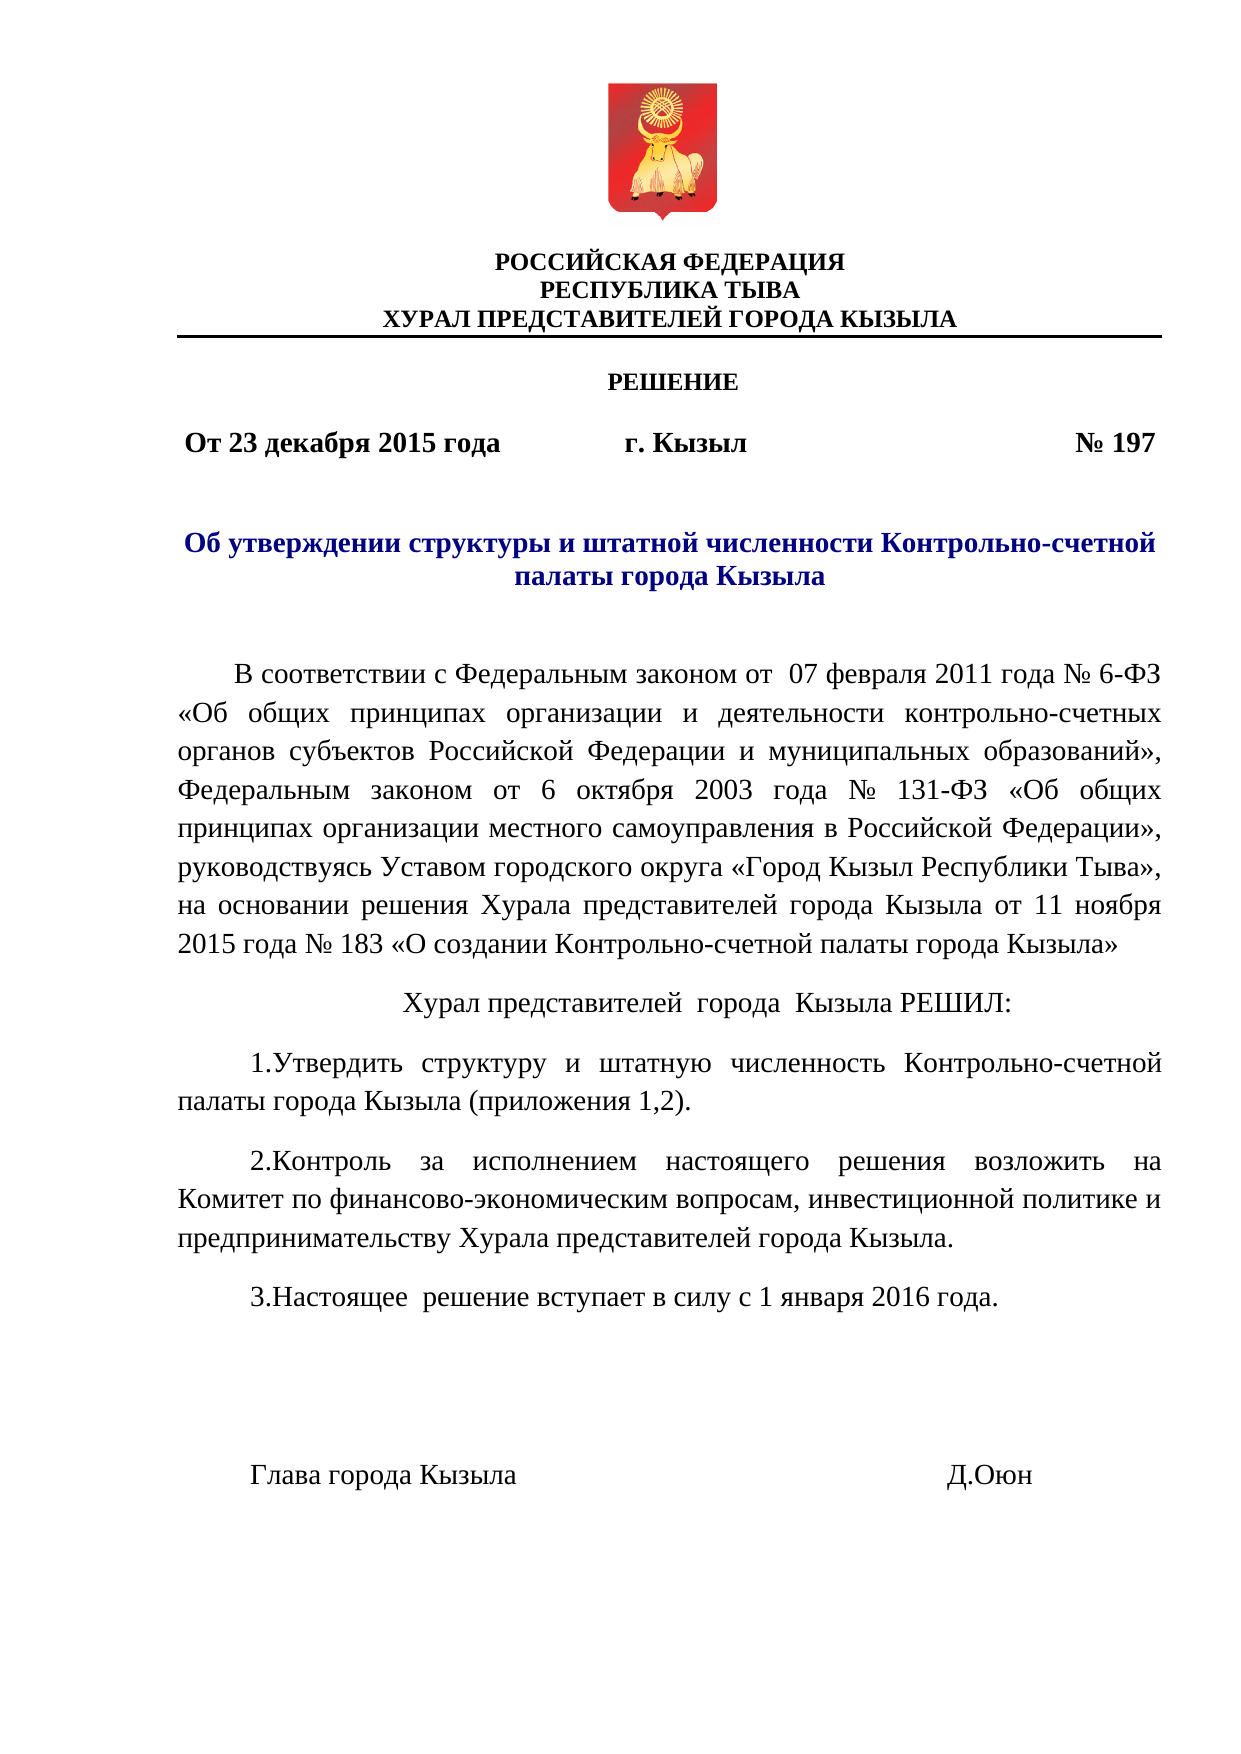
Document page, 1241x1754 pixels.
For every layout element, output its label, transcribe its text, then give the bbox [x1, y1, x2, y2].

text РОССИЙСКАЯ ФЕДЕРАЦИЯ [177, 247, 1162, 276]
text От 23 декабря 2015 года г. Кызыл № 197 [177, 425, 1162, 459]
text 3.Настоящее решение вступает в силу с 1 января 2016 года. [177, 1279, 1162, 1313]
text В соответствии с Федеральным законом от 07 февраля 2011 года № 6-ФЗ «Об общих принципах организации и деятельности контрольно-счетных органов субъектов Российской Федерации и муниципальных образований», Федеральным законом от 6 октября 2003 года № 131-ФЗ «Об общих принципах организации местного самоуправления в Российской Федерации», руководствуясь Уставом городского округа «Город Кызыл Республики Тыва», на основании решения Хурала представителей города Кызыла от 11 ноября 2015 года № 183 «О создании Контрольно-счетной палаты города Кызыла» [177, 656, 1162, 959]
text РЕСПУБЛИКА ТЫВА [177, 276, 1162, 304]
subtitle Об утверждении структуры и штатной численности Контрольно-счетной палаты города Кызыла [177, 525, 1162, 592]
text ХУРАЛ ПРЕДСТАВИТЕЛЕЙ ГОРОДА КЫЗЫЛА [177, 304, 1162, 335]
text 1.Утвердить структуру и штатную численность Контрольно-счетной палаты города Кызыла (приложения 1,2). [177, 1045, 1162, 1117]
text Глава города Кызыла Д.Оюн [177, 1457, 1162, 1491]
picture [608, 82, 717, 227]
text 2.Контроль за исполнением настоящего решения возложить на Комитет по финансово-экономическим вопросам, инвестиционной политике и предпринимательству Хурала представителей города Кызыла. [177, 1143, 1162, 1253]
text Хурал представителей города Кызыла РЕШИЛ: [177, 985, 1162, 1019]
text РЕШЕНИЕ [177, 367, 1162, 396]
